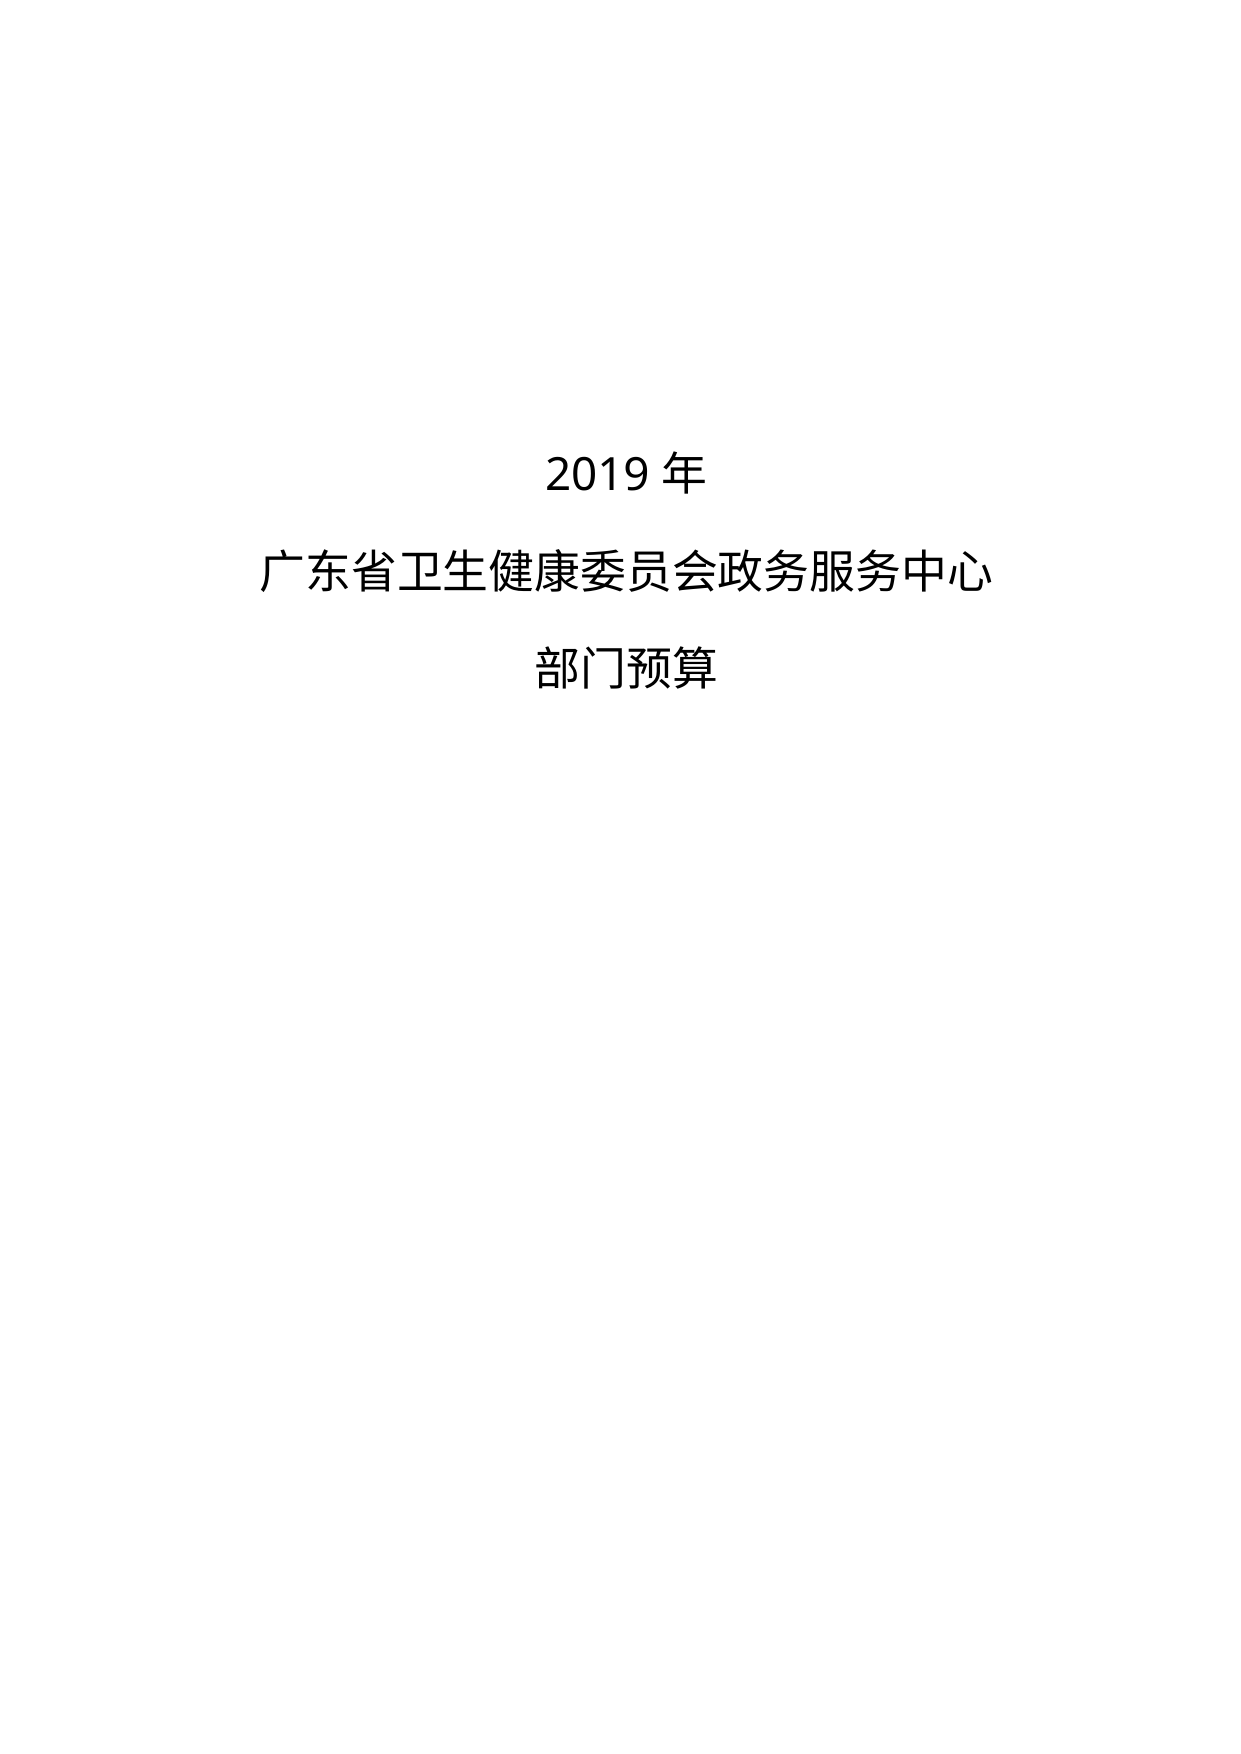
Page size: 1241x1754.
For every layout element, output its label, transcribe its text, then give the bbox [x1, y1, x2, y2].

text 2019 年 [187, 422, 1053, 519]
text 广东省卫生健康委员会政务服务中心 [187, 519, 1053, 617]
text 部门预算 [187, 617, 1053, 714]
